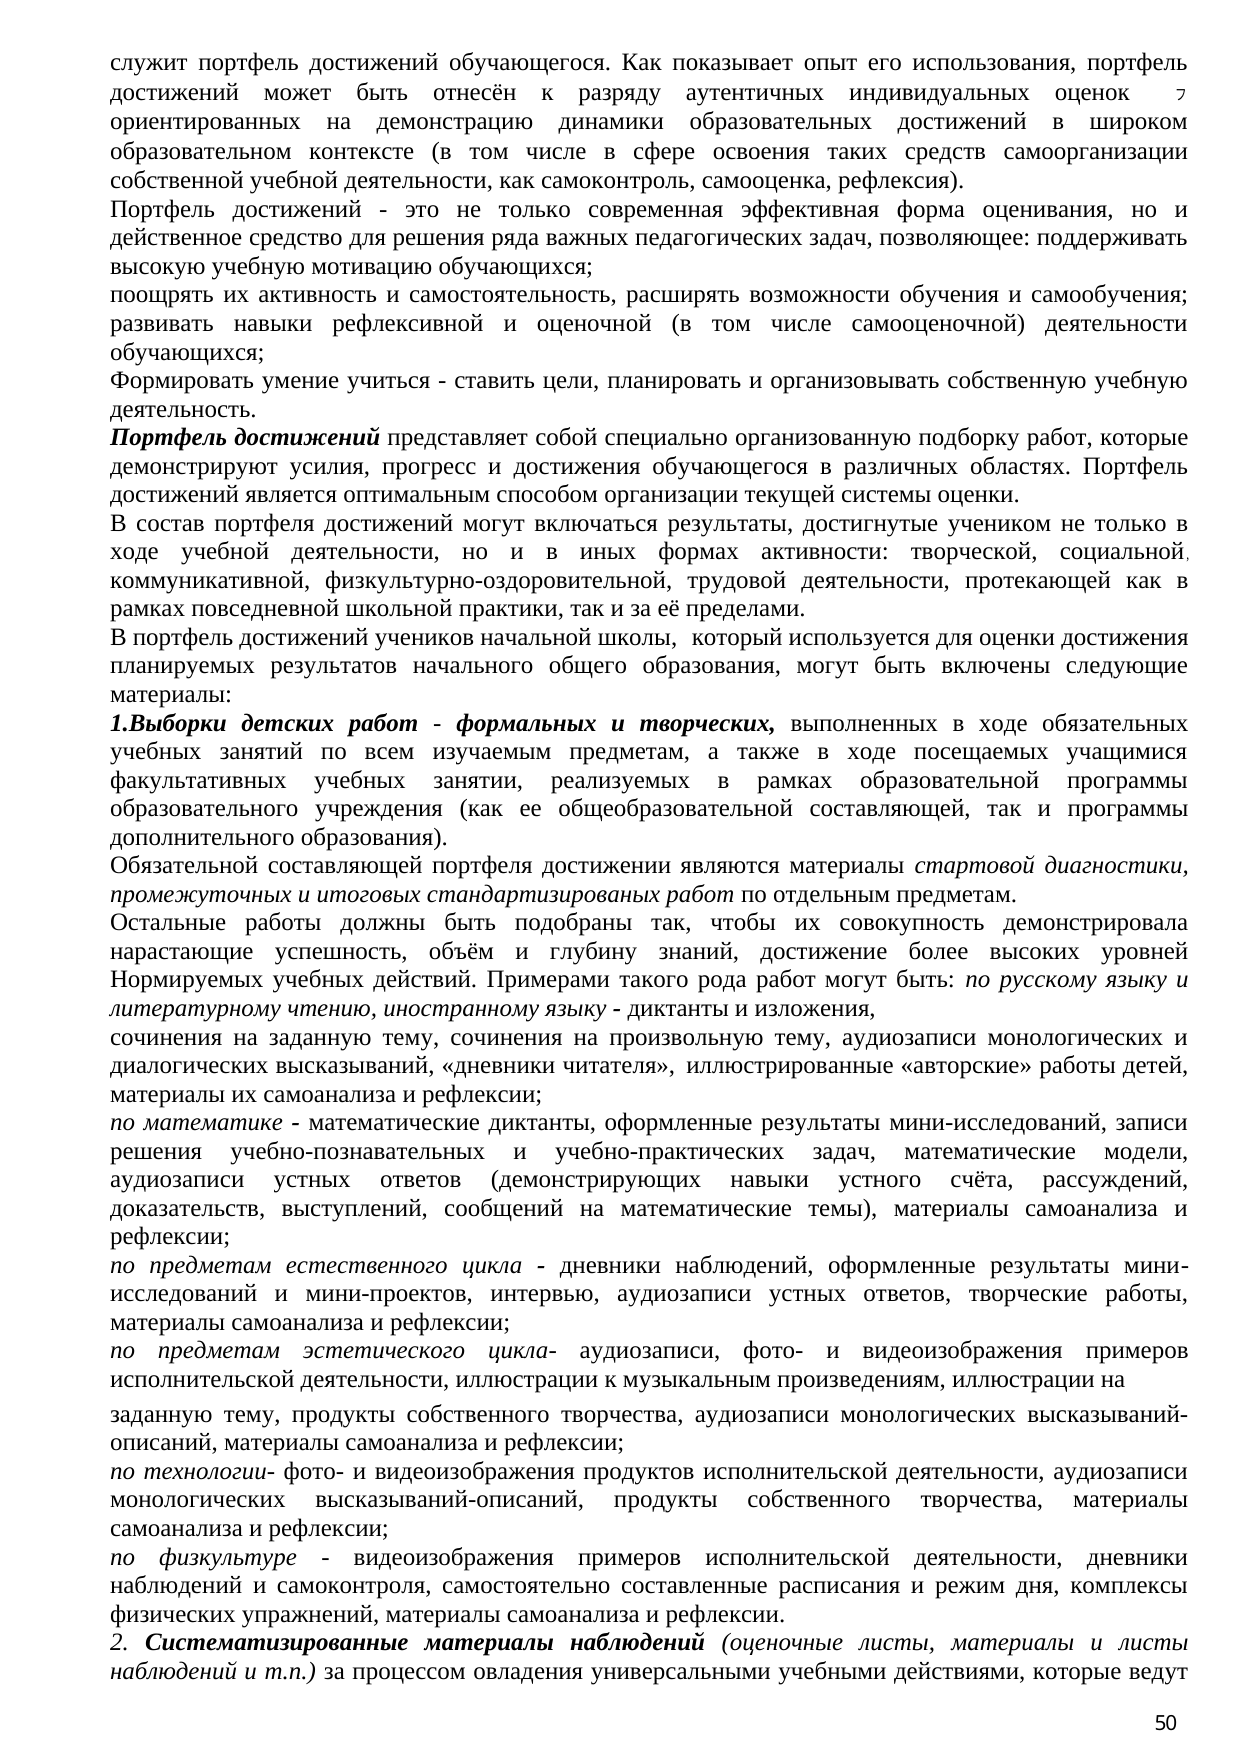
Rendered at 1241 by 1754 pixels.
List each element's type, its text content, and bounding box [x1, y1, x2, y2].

text В портфель достижений учеников начальной школы, который используется для оценки достижения планируемых результатов начального общего образования, могут быть включены следующие материалы: [110, 623, 1189, 708]
text В состав портфеля достижений могут включаться результаты, достигнутые учеником не только в ходе учебной деятельности, но и в иных формах активности: творческой, социальной, коммуникативной, физкультурно-оздоровительной, трудовой деятельности, протекающей как в рамках повседневной школьной практики, так и за её пределами. [110, 508, 1189, 623]
text Портфель достижений - это не только современная эффективная форма оценивания, но и действенное средство для решения ряда важных педагогических задач, позволяющее: поддерживать высокую учебную мотивацию обучающихся; [110, 194, 1189, 280]
text заданную тему, продукты собственного творчества, аудиозаписи монологических высказываний- описаний, материалы самоанализа и рефлексии; [110, 1399, 1189, 1457]
text Остальные работы должны быть подобраны так, чтобы их совокупность демонстрировала нарастающие успешность, объём и глубину знаний, достижение более высоких уровней Нормируемых учебных действий. Примерами такого рода работ могут быть: по русскому языку и литературному чтению, иностранному языку - диктанты и изложения, [110, 908, 1189, 1022]
text по физкультуре - видеоизображения примеров исполнительской деятельности, дневники наблюдений и самоконтроля, самостоятельно составленные расписания и режим дня, комплексы физических упражнений, материалы самоанализа и рефлексии. [110, 1542, 1189, 1628]
text Формировать умение учиться - ставить цели, планировать и организовывать собственную учебную деятельность. [110, 366, 1189, 423]
text 1.Выборки детских работ - формальных и творческих, выполненных в ходе обязательных учебных занятий по всем изучаемым предметам, а также в ходе посещаемых учащимися факультативных учебных занятии, реализуемых в рамках образовательной программы образовательного учреждения (как ее общеобразовательной составляющей, так и программы дополнительного образования). [110, 708, 1189, 851]
text по предметам эстетического цикла- аудиозаписи, фото- и видеоизображения примеров исполнительской деятельности, иллюстрации к музыкальным произведениям, иллюстрации на [110, 1336, 1189, 1393]
text Обязательной составляющей портфеля достижении являются материалы стартовой диагностики, промежуточных и итоговых стандартизированых работ по отдельным предметам. [110, 851, 1189, 908]
text поощрять их активность и самостоятельность, расширять возможности обучения и самообучения; развивать навыки рефлексивной и оценочной (в том числе самооценочной) деятельности обучающихся; [110, 280, 1189, 366]
text Портфель достижений представляет собой специально организованную подборку работ, которые демонстрируют усилия, прогресс и достижения обучающегося в различных областях. Портфель достижений является оптимальным способом организации текущей системы оценки. [110, 423, 1189, 508]
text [110, 1628, 1189, 1685]
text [110, 47, 1189, 194]
text сочинения на заданную тему, сочинения на произвольную тему, аудиозаписи монологических и диалогических высказываний, «дневники читателя», иллюстрированные «авторские» работы детей, материалы их самоанализа и рефлексии; [110, 1022, 1189, 1108]
text по математике - математические диктанты, оформленные результаты мини-исследований, записи решения учебно-познавательных и учебно-практических задач, математические модели, аудиозаписи устных ответов (демонстрирующих навыки устного счёта, рассуждений, доказательств, выступлений, сообщений на математические темы), материалы самоанализа и рефлексии; [110, 1108, 1189, 1251]
text по предметам естественного цикла - дневники наблюдений, оформленные результаты миниисследований и мини-проектов, интервью, аудиозаписи устных ответов, творческие работы, материалы самоанализа и рефлексии; [110, 1251, 1189, 1336]
text по технологии- фото- и видеоизображения продуктов исполнительской деятельности, аудиозаписи монологических высказываний-описаний, продукты собственного творчества, материалы самоанализа и рефлексии; [110, 1457, 1189, 1542]
